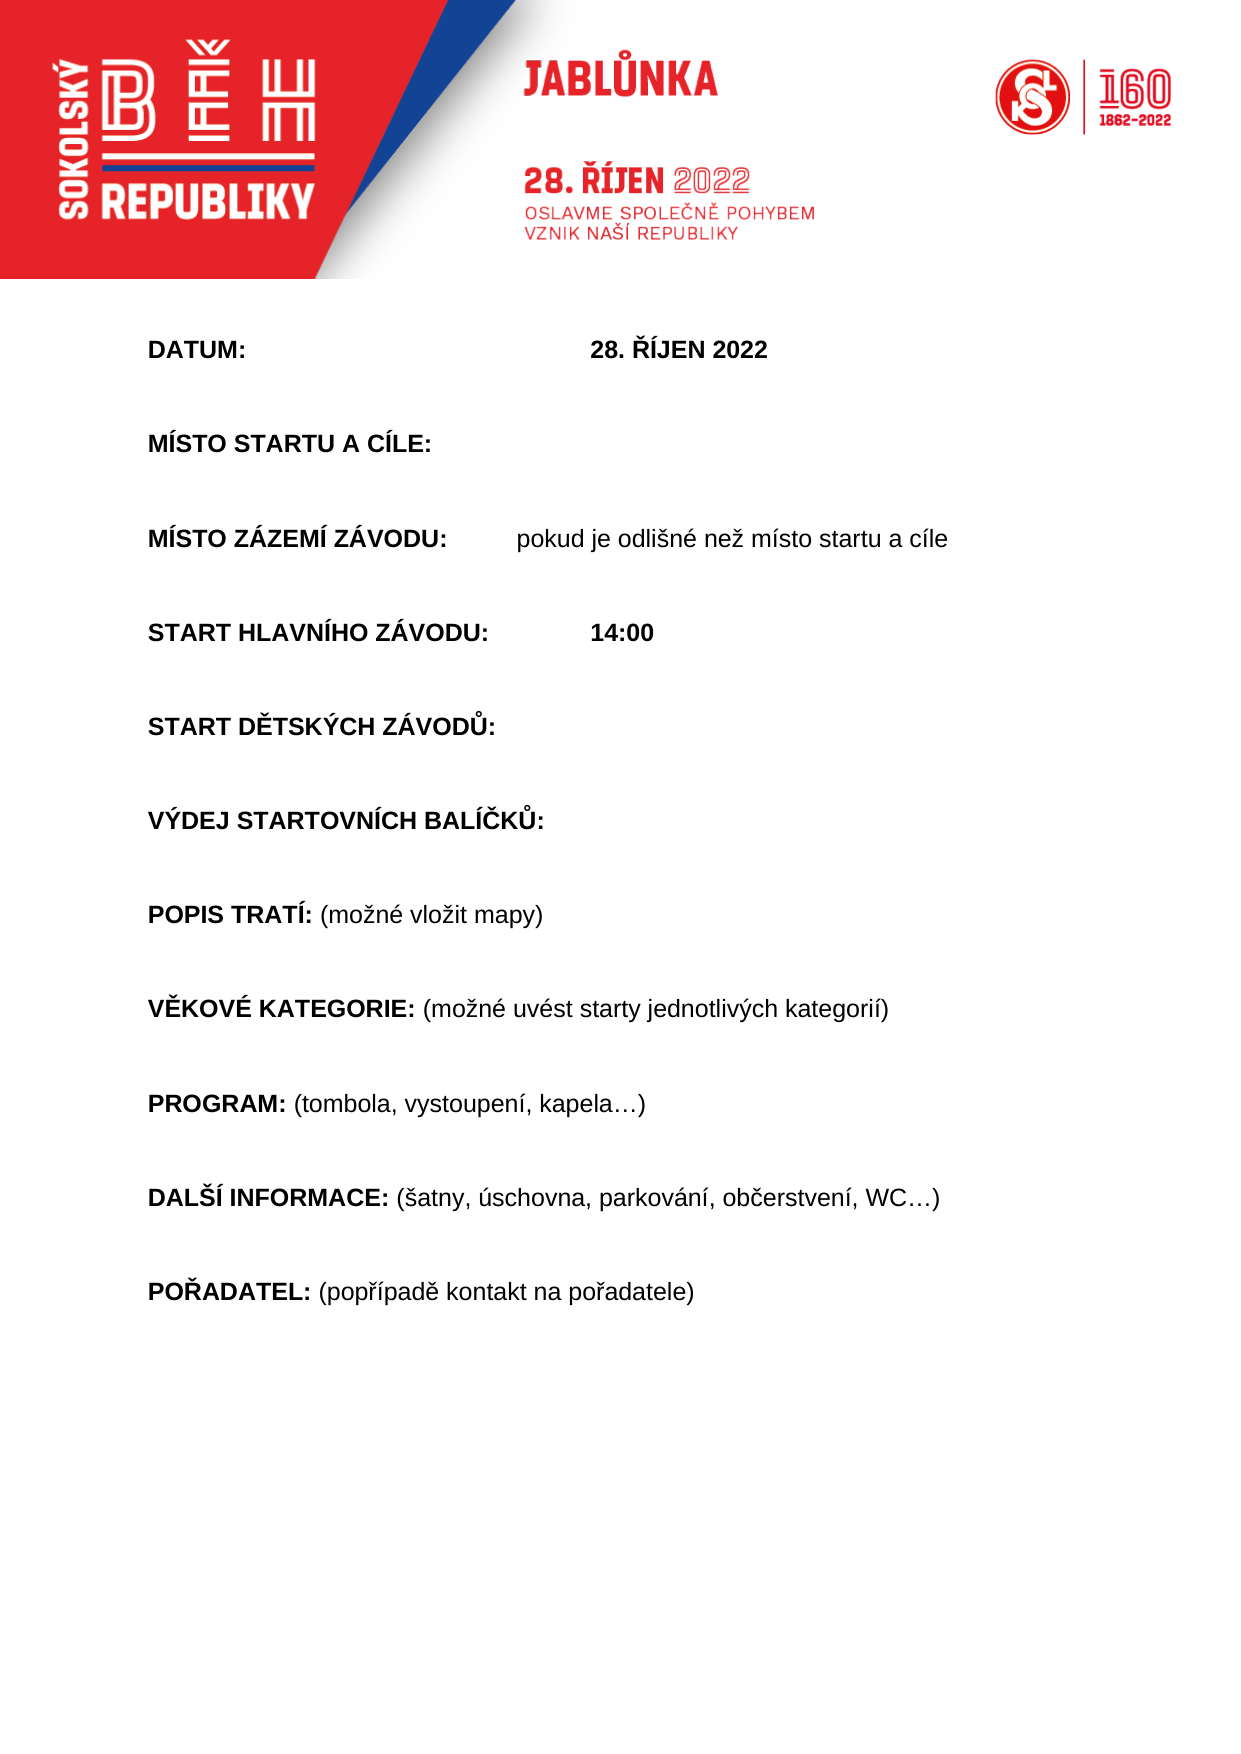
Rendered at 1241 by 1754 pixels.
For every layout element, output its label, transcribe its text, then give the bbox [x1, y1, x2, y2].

text DALŠÍ INFORMACE: (šatny, úschovna, parkování, občerstvení, WC…) [148, 1183, 1093, 1211]
text VÝDEJ STARTOVNÍCH BALÍČKŮ: [148, 806, 1093, 835]
text POPIS TRATÍ: (možné vložit mapy) [148, 900, 1093, 929]
text MÍSTO ZÁZEMÍ ZÁVODU: pokud je odlišné než místo startu a cíle [148, 523, 1093, 552]
text START HLAVNÍHO ZÁVODU: 14:00 [148, 618, 1093, 646]
text PROGRAM: (tombola, vystoupení, kapela…) [148, 1088, 1093, 1117]
picture [0, 0, 1241, 279]
text MÍSTO STARTU A CÍLE: [148, 429, 1093, 458]
text VĚKOVÉ KATEGORIE: (možné uvést starty jednotlivých kategorií) [148, 994, 1093, 1023]
text POŘADATEL: (popřípadě kontakt na pořadatele) [148, 1277, 1093, 1306]
text DATUM: 28. ŘÍJEN 2022 [148, 335, 1093, 364]
text START DĚTSKÝCH ZÁVODŮ: [148, 712, 1093, 741]
